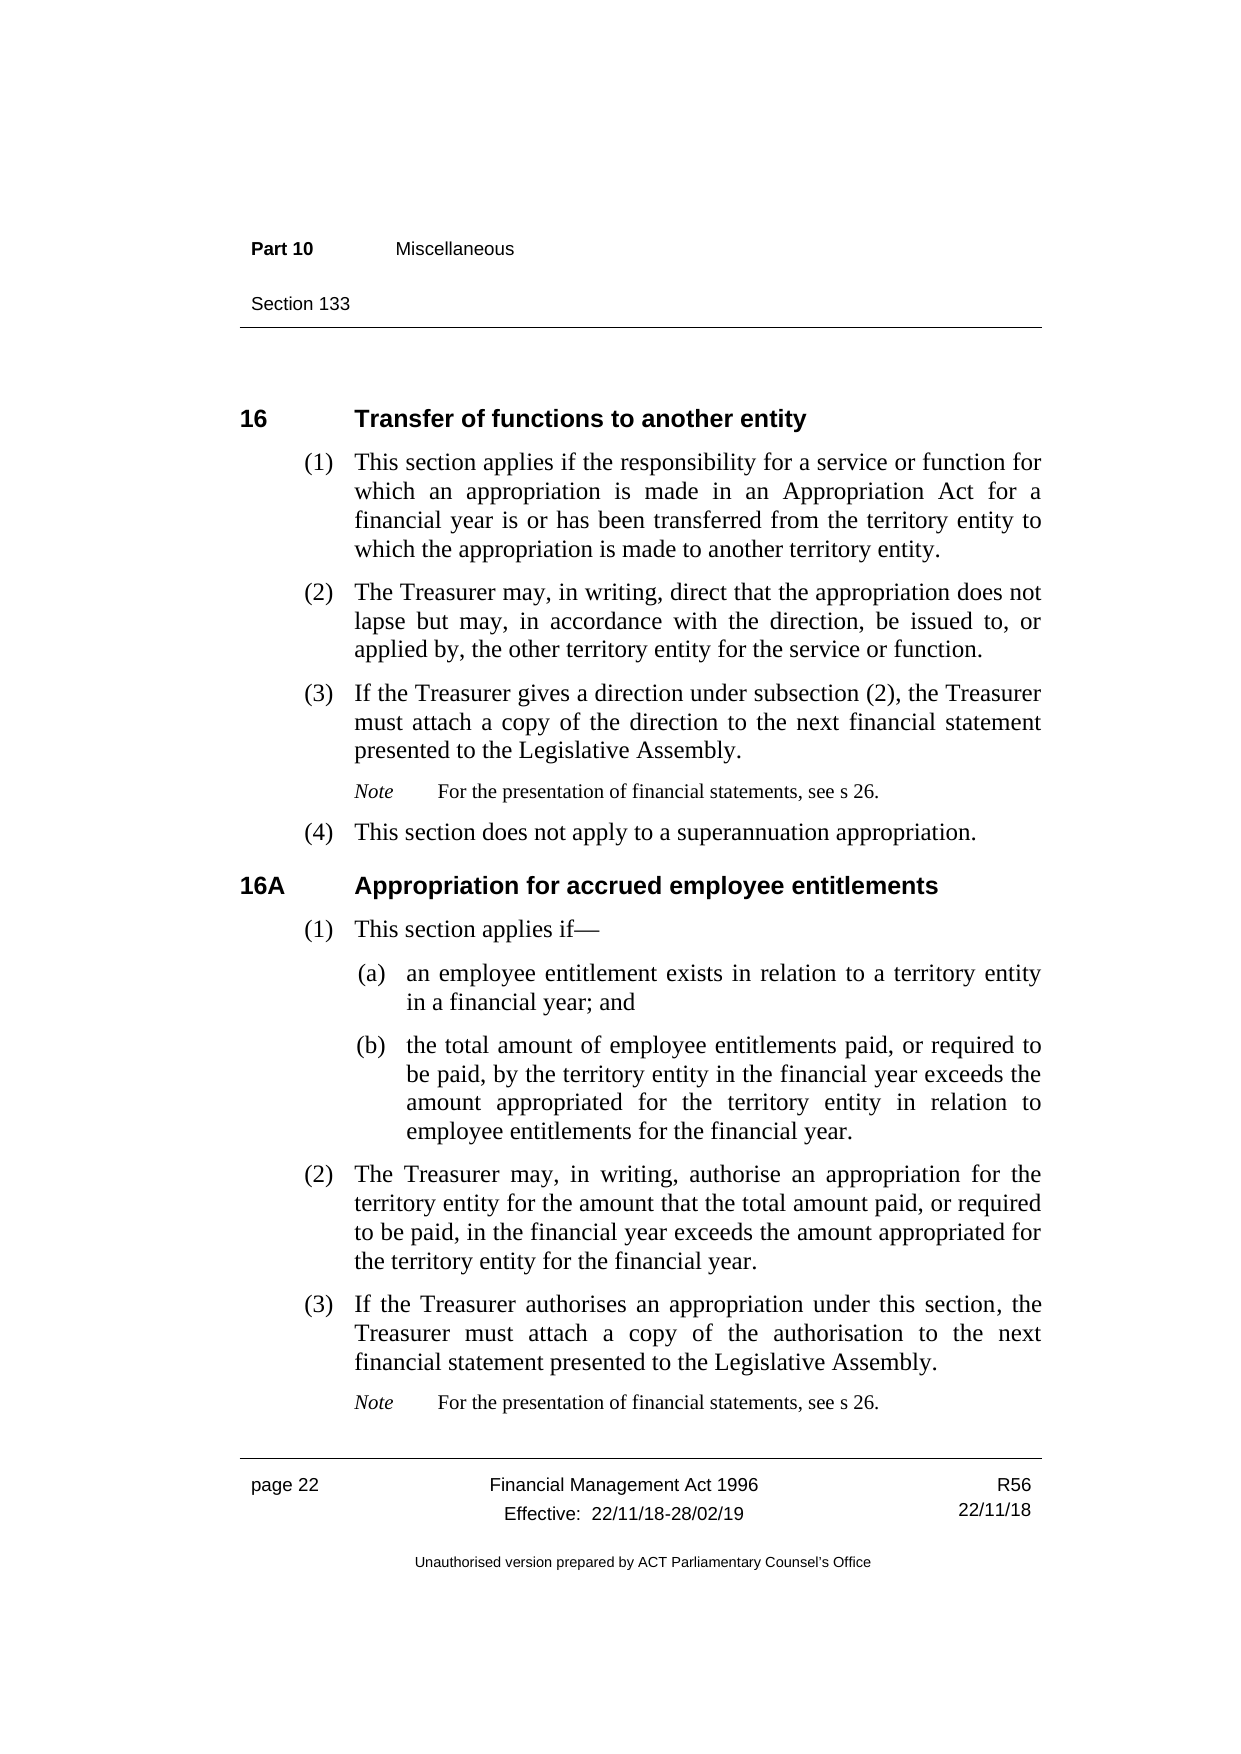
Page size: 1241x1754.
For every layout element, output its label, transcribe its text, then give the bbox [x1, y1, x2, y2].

text (2) The Treasurer may, in writing, direct that the appropriation does not lapse but may, in accordance with the direction, be issued to, or applied by, the other territory entity for the service or function. [239, 577, 1042, 663]
text 16A Appropriation for accrued employee entitlements [239, 871, 1042, 900]
text (3) If the Treasurer gives a direction under subsection (2), the Treasurer must attach a copy of the direction to the next financial statement presented to the Legislative Assembly. [239, 678, 1042, 764]
text (a) an employee entitlement exists in relation to a territory entity in a financial year; and [239, 958, 1042, 1015]
text (1) This section applies if the responsibility for a service or function for which an appropriation is made in an Appropriation Act for a financial year is or has been transferred from the territory entity to which the appropriation is made to another territory entity. [239, 447, 1042, 562]
text (3) If the Treasurer authorises an appropriation under this section, the Treasurer must attach a copy of the authorisation to the next financial statement presented to the Legislative Assembly. [239, 1289, 1042, 1375]
text (b) the total amount of employee entitlements paid, or required to be paid, by the territory entity in the financial year exceeds the amount appropriated for the territory entity in relation to employee entitlements for the financial year. [239, 1030, 1042, 1145]
text (1) This section applies if— [239, 914, 1042, 943]
text 16 Transfer of functions to another entity [239, 404, 1042, 433]
text Note For the presentation of financial statements, see s 26. [354, 1390, 1042, 1414]
text (4) This section does not apply to a superannuation appropriation. [239, 817, 1042, 846]
text (2) The Treasurer may, in writing, authorise an appropriation for the territory entity for the amount that the total amount paid, or required to be paid, in the financial year exceeds the amount appropriated for the territory entity for the financial year. [239, 1159, 1042, 1274]
text Note For the presentation of financial statements, see s 26. [354, 779, 1042, 803]
